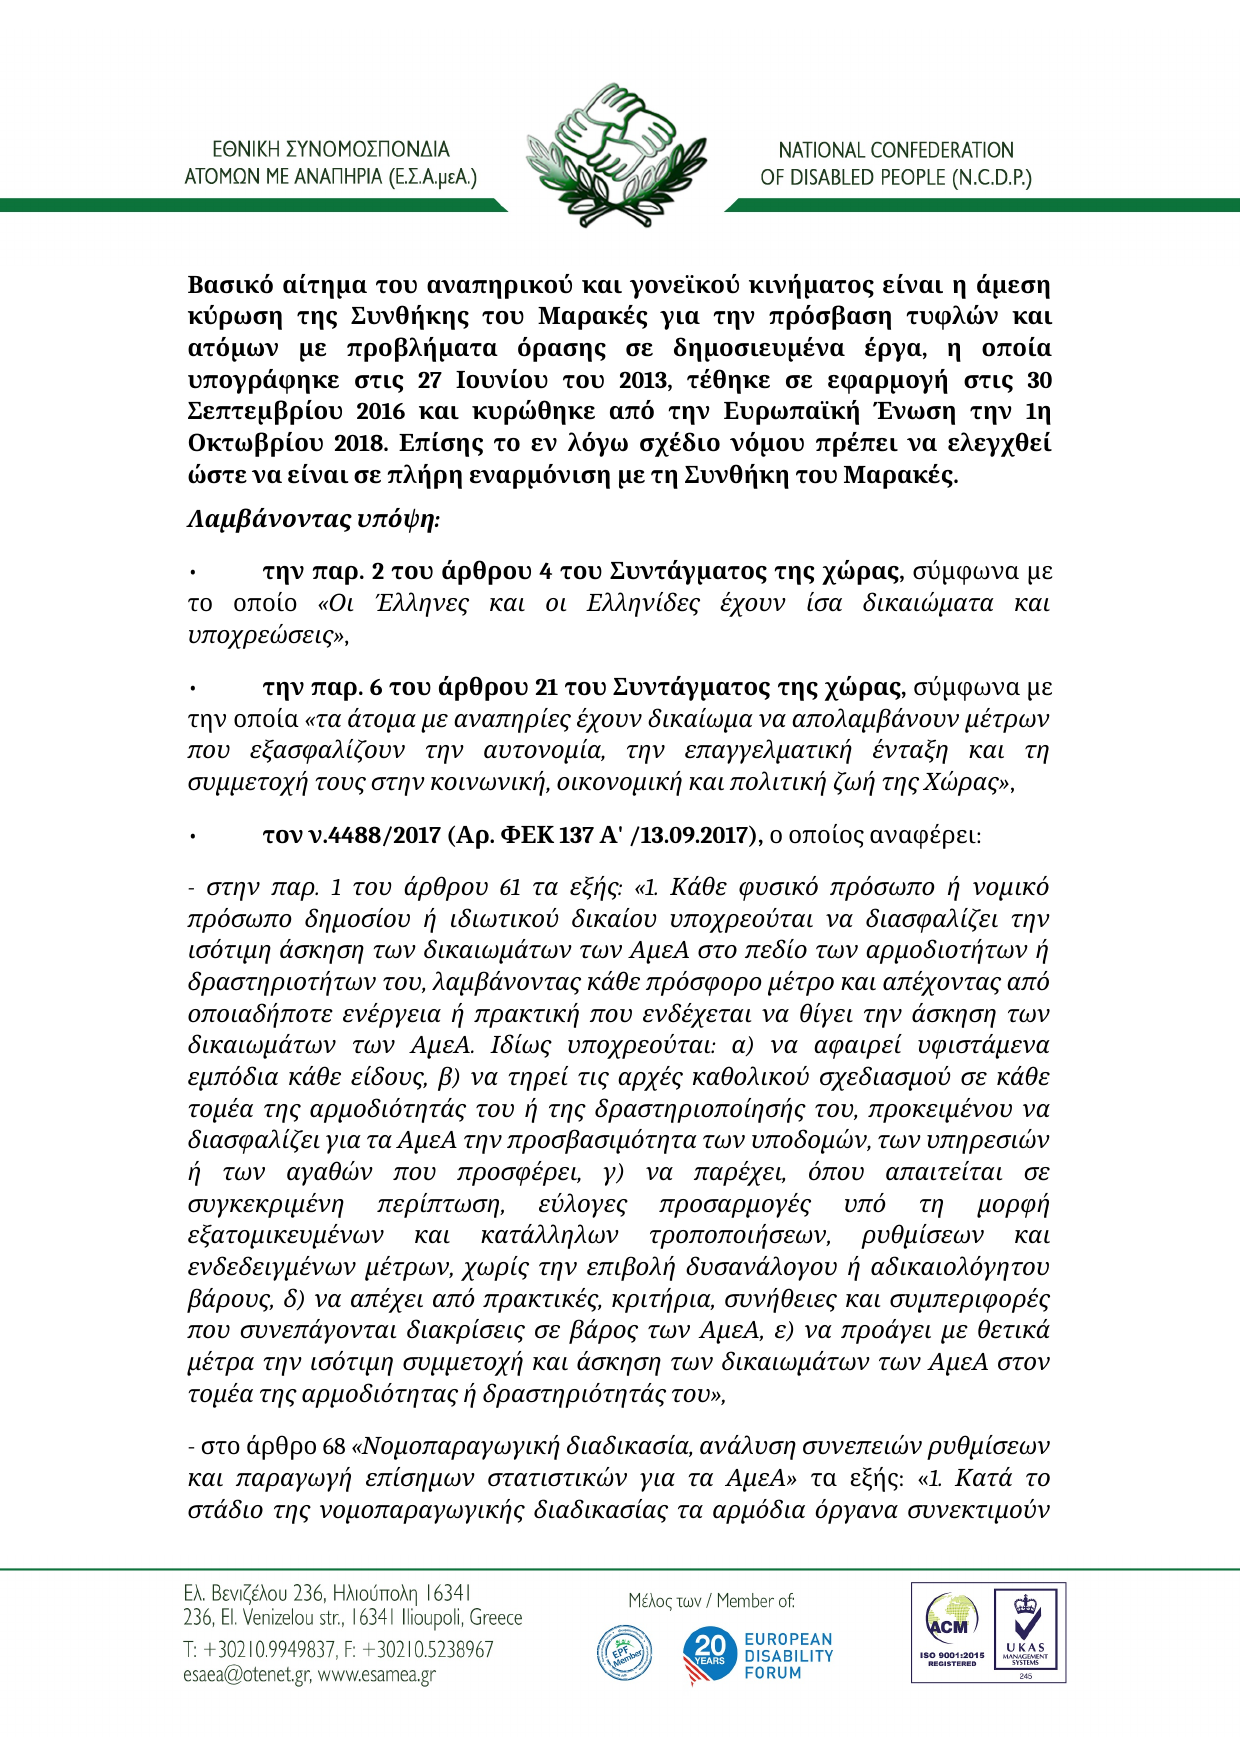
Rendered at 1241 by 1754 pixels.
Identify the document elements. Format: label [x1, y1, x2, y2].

picture [0, 1555, 1240, 1737]
picture [0, 29, 1240, 266]
